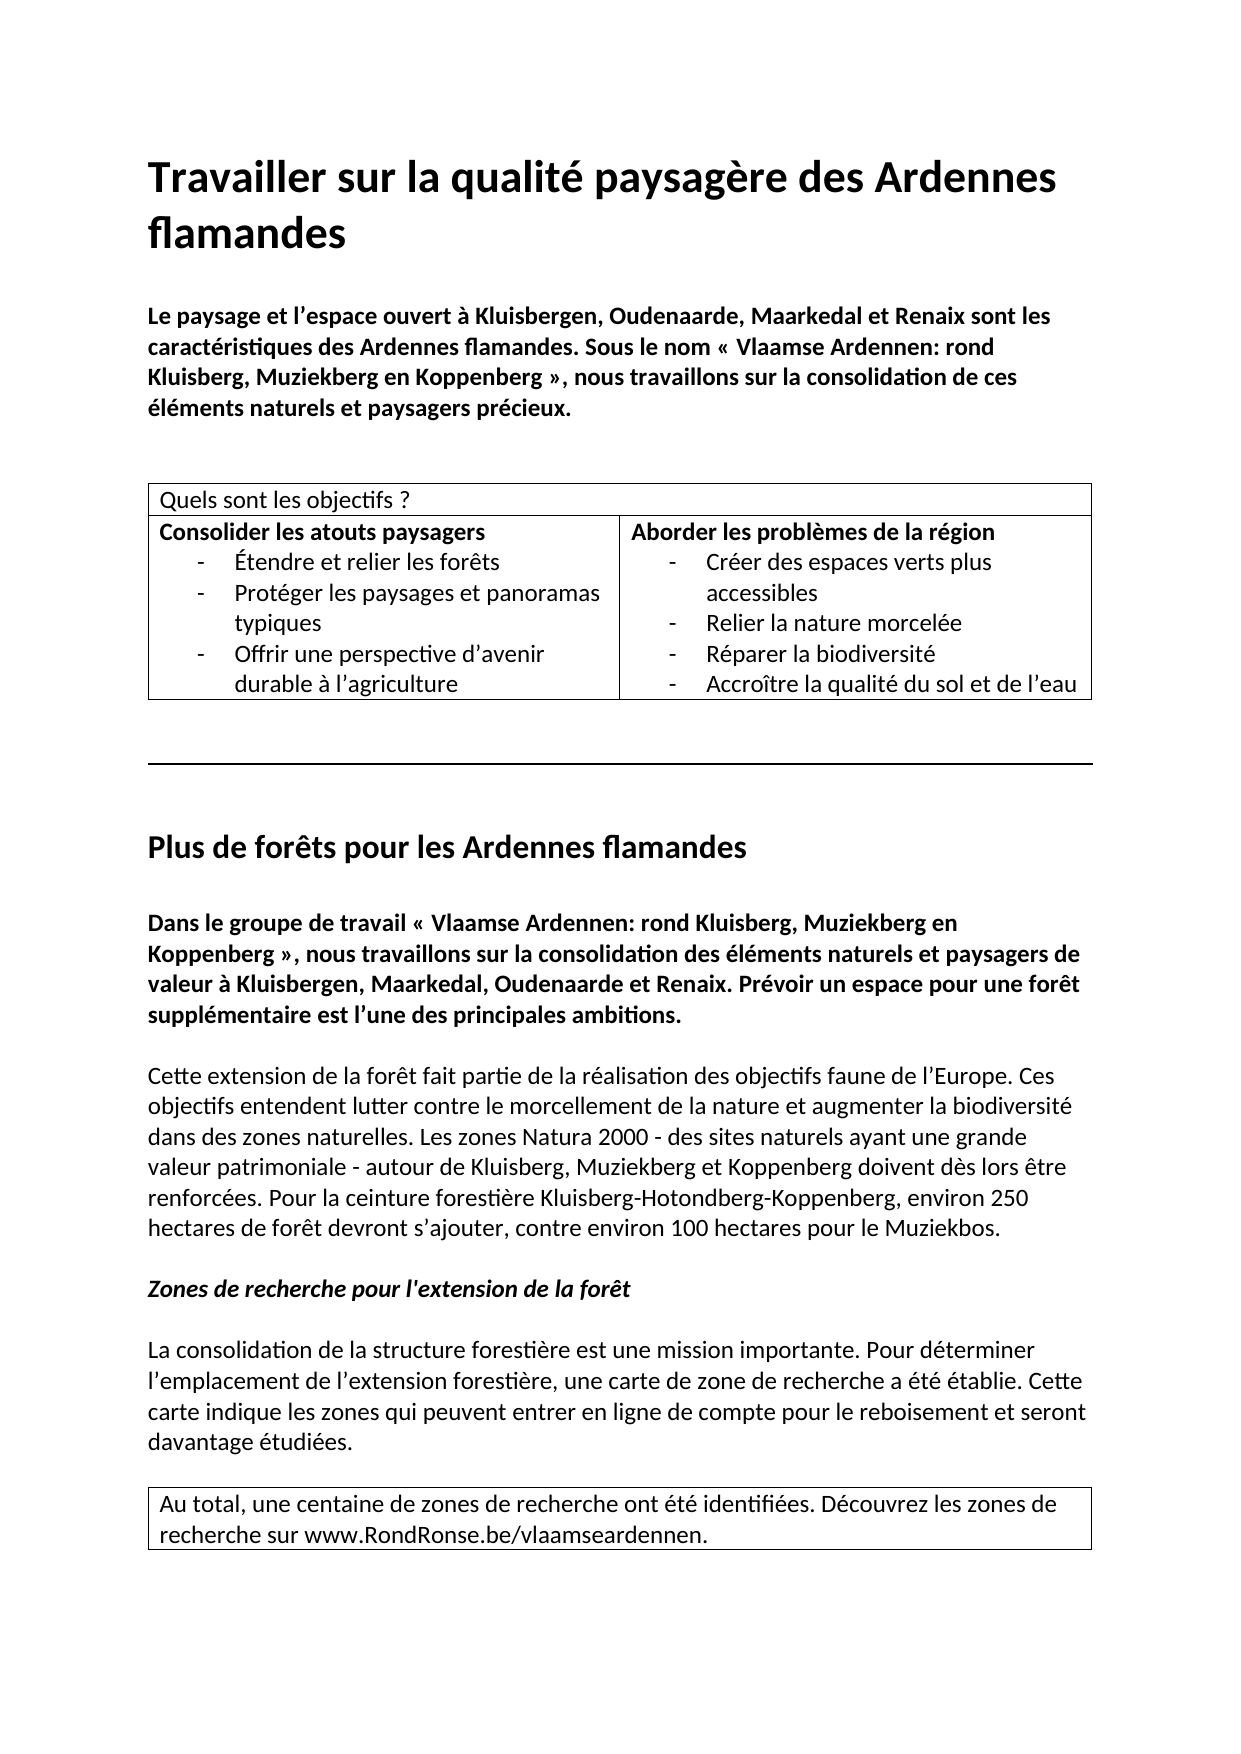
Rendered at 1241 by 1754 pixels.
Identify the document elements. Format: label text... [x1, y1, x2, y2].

text Dans le groupe de travail « Vlaamse Ardennen: rond Kluisberg, Muziekberg en Koppenberg », nous travaillons sur la consolidation des éléments naturels et paysagers de valeur à Kluisbergen, Maarkedal, Oudenaarde et Renaix. Prévoir un espace pour une forêt supplémentaire est l’une des principales ambitions. [148, 907, 1093, 1029]
table_cell Aborder les problèmes de la région Créer des espaces verts plus accessibles Relier la nature morcelée Réparer la biodiversité Accroître la qualité du sol et de l’eau [620, 516, 1091, 699]
table_header Quels sont les objectifs ? [149, 484, 1091, 515]
text Plus de forêts pour les Ardennes flamandes [148, 826, 1093, 867]
table_cell Consolider les atouts paysagers Étendre et relier les forêts Protéger les paysages et panoramas typiques Offrir une perspective d’avenir durable à l’agriculture [149, 516, 619, 699]
text Le paysage et l’espace ouvert à Kluisbergen, Oudenaarde, Maarkedal et Renaix sont les caractéristiques des Ardennes flamandes. Sous le nom « Vlaamse Ardennen: rond Kluisberg, Muziekberg en Koppenberg », nous travaillons sur la consolidation de ces éléments naturels et paysagers précieux. [148, 300, 1093, 422]
text Cette extension de la forêt fait partie de la réalisation des objectifs faune de l’Europe. Ces objectifs entendent lutter contre le morcellement de la nature et augmenter la biodiversité dans des zones naturelles. Les zones Natura 2000 - des sites naturels ayant une grande valeur patrimoniale - autour de Kluisberg, Muziekberg et Koppenberg doivent dès lors être renforcées. Pour la ceinture forestière Kluisberg-Hotondberg-Koppenberg, environ 250 hectares de forêt devront s’ajouter, contre environ 100 hectares pour le Muziekbos. [148, 1060, 1093, 1243]
text La consolidation de la structure forestière est une mission importante. Pour déterminer l’emplacement de l’extension forestière, une carte de zone de recherche a été établie. Cette carte indique les zones qui peuvent entrer en ligne de compte pour le reboisement et seront davantage étudiées. [148, 1334, 1093, 1457]
table_header Au total, une centaine de zones de recherche ont été identifiées. Découvrez les zones de recherche sur www.RondRonse.be/vlaamseardennen. [149, 1488, 1091, 1549]
text Zones de recherche pour l'extension de la forêt [148, 1273, 1093, 1304]
text Travailler sur la qualité paysagère des Ardennes flamandes [148, 148, 1093, 259]
